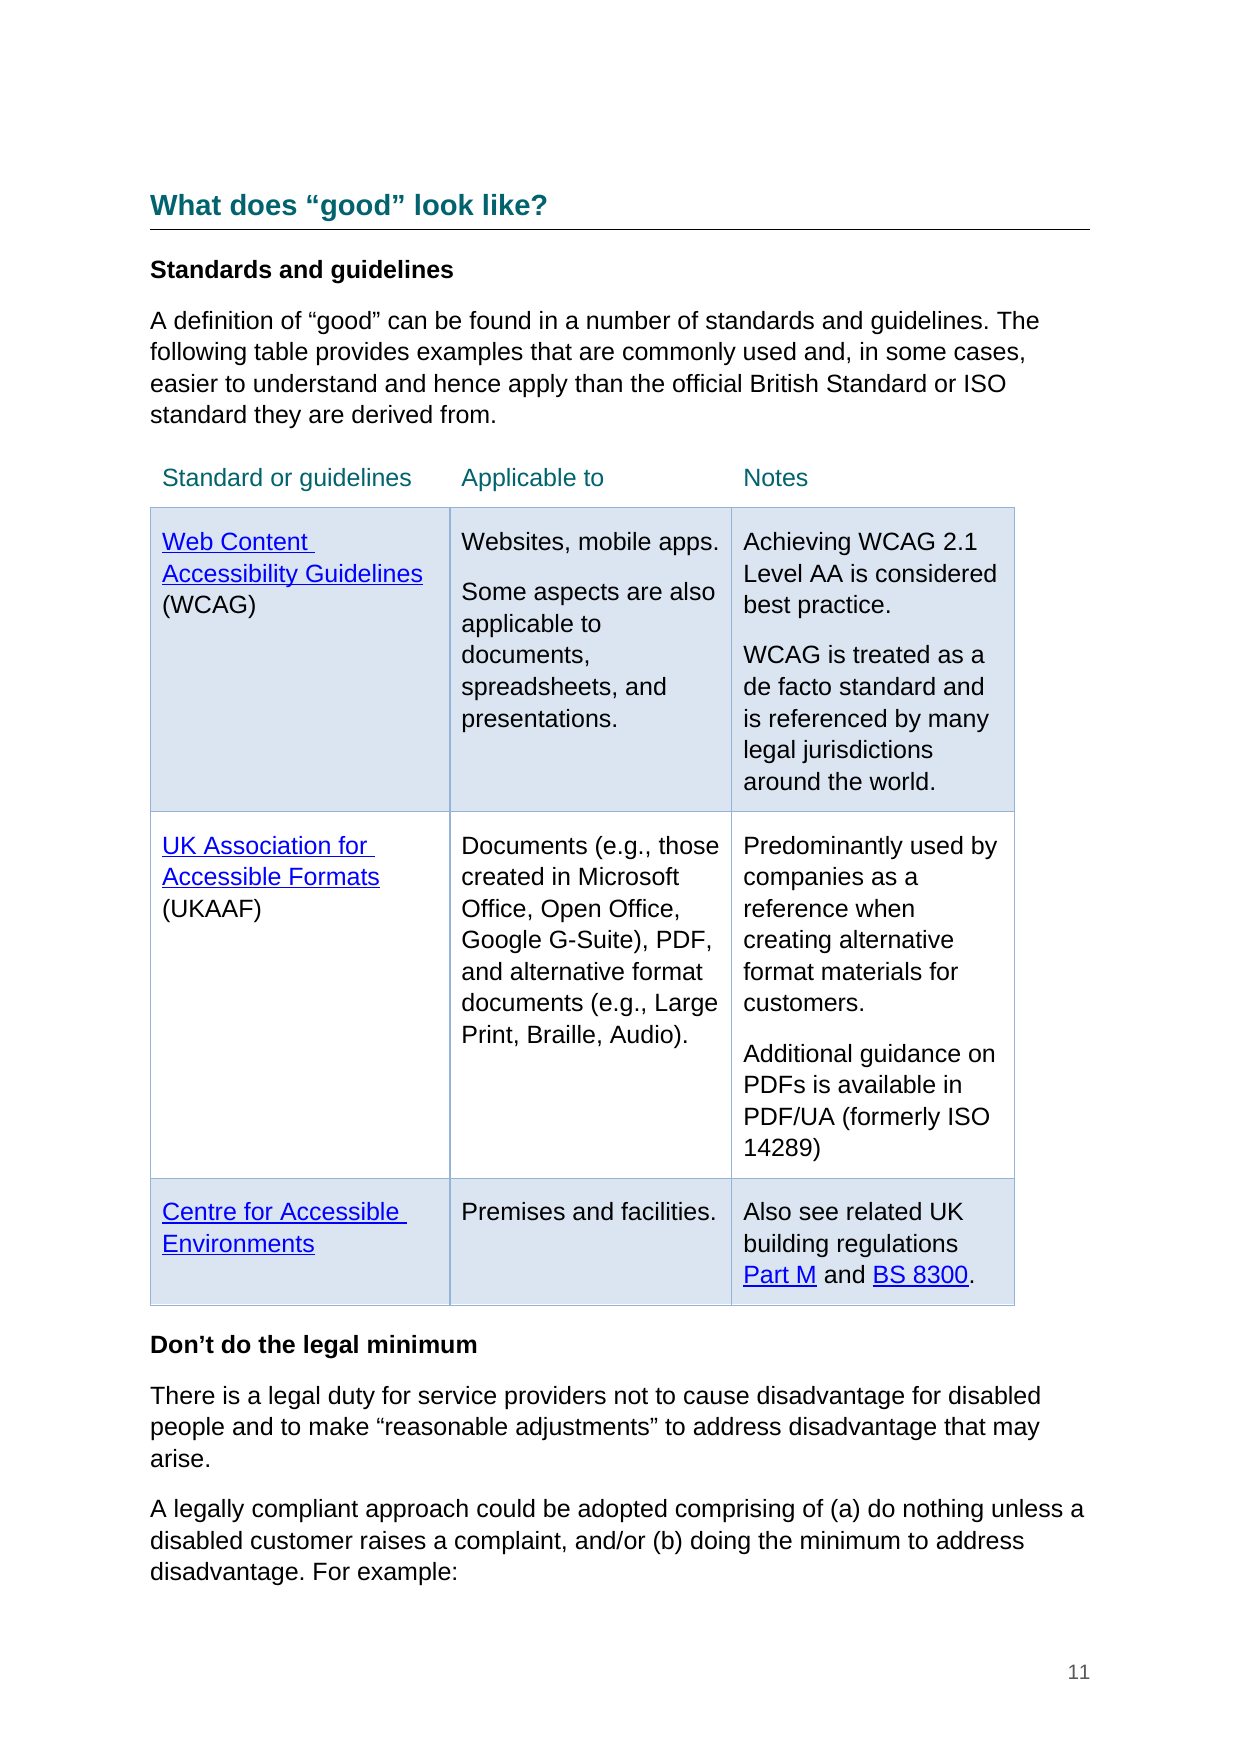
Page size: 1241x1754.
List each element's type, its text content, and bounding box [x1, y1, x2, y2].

table_cell Centre for Accessible Environments [151, 1179, 449, 1304]
table_cell Websites, mobile apps. Some aspects are also applicable to documents, spreadsheets, and presentations. [451, 508, 731, 811]
subtitle Standards and guidelines [150, 255, 1090, 284]
table_cell Achieving WCAG 2.1 Level AA is considered best practice. WCAG is treated as a de facto standard and is referenced by many legal jurisdictions around the world. [732, 508, 1014, 811]
table_cell Documents (e.g., those created in Microsoft Office, Open Office, Google G-Suite), PDF, and alternative format documents (e.g., Large Print, Braille, Audio). [451, 812, 731, 1177]
table_header Applicable to [450, 445, 732, 507]
text A legally compliant approach could be adopted comprising of (a) do nothing unless a disabled customer raises a complaint, and/or (b) doing the minimum to address disadvantage. For example: [150, 1494, 1090, 1586]
table_cell Also see related UK building regulations Part M and BS 8300. [732, 1179, 1014, 1304]
table_cell UK Association for Accessible Formats (UKAAF) [151, 812, 449, 1177]
text There is a legal duty for service providers not to cause disadvantage for disabled people and to make “reasonable adjustments” to address disadvantage that may arise. [150, 1381, 1090, 1473]
subtitle What does “good” look like? [150, 187, 1090, 229]
table_cell Predominantly used by companies as a reference when creating alternative format materials for customers. Additional guidance on PDFs is available in PDF/UA (formerly ISO 14289) [732, 812, 1014, 1177]
text A definition of “good” can be found in a number of standards and guidelines. The following table provides examples that are commonly used and, in some cases, easier to understand and hence apply than the official British Standard or ISO standard they are derived from. [150, 306, 1090, 429]
table_cell Premises and facilities. [451, 1179, 731, 1304]
table_cell Web Content Accessibility Guidelines (WCAG) [151, 508, 449, 811]
table_header Standard or guidelines [151, 445, 450, 507]
subtitle Don’t do the legal minimum [150, 1331, 1090, 1359]
table_header Notes [732, 445, 1014, 507]
